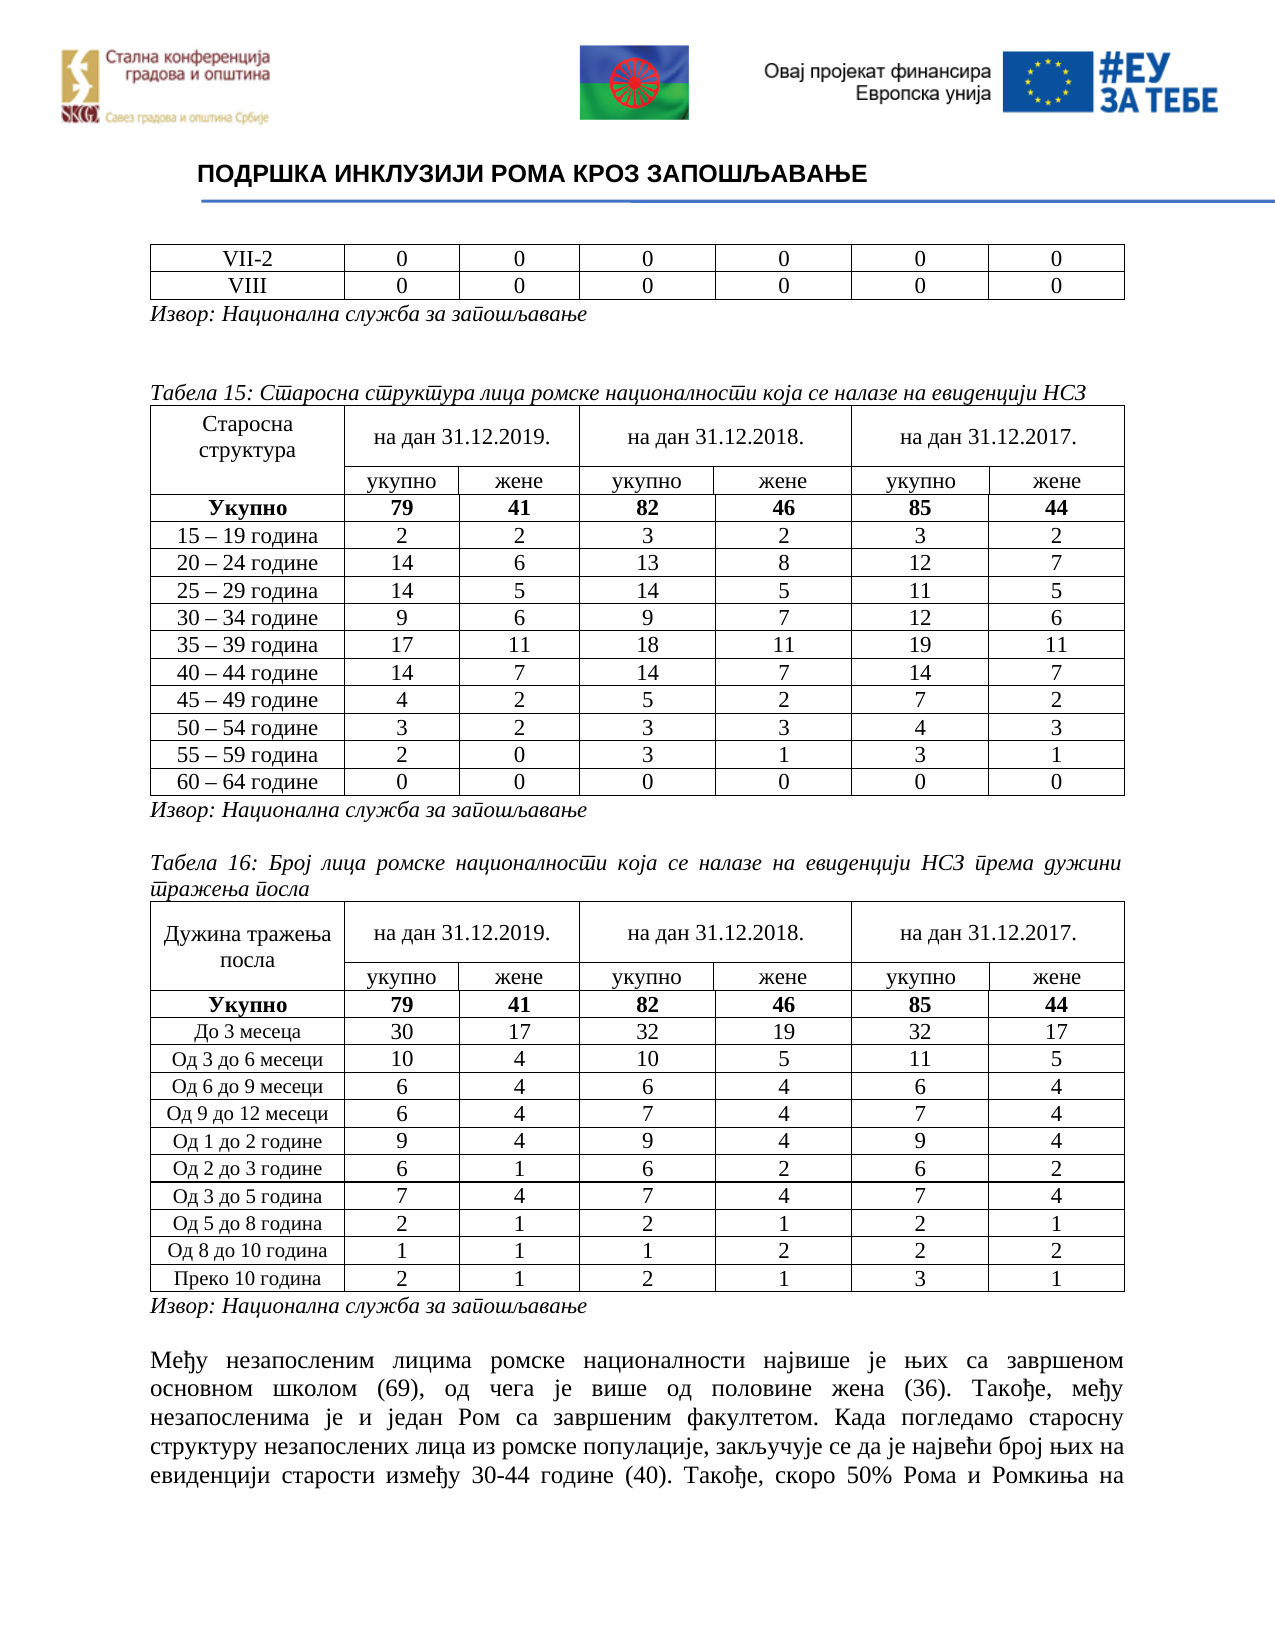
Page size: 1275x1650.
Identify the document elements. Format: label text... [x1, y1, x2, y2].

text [150, 1345, 1125, 1488]
table_cell 44 [989, 991, 1124, 1017]
table_cell 6 [580, 1155, 715, 1181]
table_cell 2 [345, 522, 459, 548]
table_cell 11 [852, 1045, 988, 1072]
table_cell 2 [345, 1210, 459, 1236]
table_cell 3 [580, 741, 715, 767]
table_cell 46 [716, 495, 851, 521]
table_cell Од 9 до 12 месеци [151, 1100, 344, 1127]
table_cell 10 [580, 1045, 715, 1072]
table_cell 32 [852, 1018, 988, 1044]
table_cell укупно [852, 467, 989, 493]
table_cell 4 [989, 1100, 1124, 1127]
table_cell Преко 10 година [151, 1265, 344, 1291]
table_cell 13 [580, 549, 715, 576]
table_cell 4 [852, 714, 988, 740]
table_cell жене [459, 963, 579, 989]
table_cell 8 [716, 549, 851, 576]
table_cell 0 [989, 769, 1124, 795]
table_cell 9 [345, 604, 459, 630]
table_cell 1 [580, 1237, 715, 1263]
table_cell 17 [460, 1018, 579, 1044]
table_cell 2 [716, 1155, 851, 1181]
table_cell 79 [345, 991, 459, 1017]
table_cell 0 [345, 245, 459, 271]
table_cell 5 [989, 577, 1124, 603]
table_cell 5 [580, 686, 715, 713]
table_cell 30 [345, 1018, 459, 1044]
table_cell 6 [852, 1073, 988, 1099]
table_cell 0 [345, 272, 459, 299]
table_cell 0 [716, 272, 851, 299]
table_cell 4 [460, 1128, 579, 1154]
table_cell жене [459, 467, 579, 493]
table_cell 7 [989, 549, 1124, 576]
table_cell VIII [151, 272, 344, 299]
table_cell Од 1 до 2 године [151, 1128, 344, 1154]
table_cell 3 [580, 522, 715, 548]
text Извор: Национална служба за запошљавање [150, 300, 1125, 326]
table_cell 5 [460, 577, 579, 603]
table_cell 14 [345, 659, 459, 685]
table_cell 1 [989, 741, 1124, 767]
table_cell 2 [345, 1265, 459, 1291]
table_cell 32 [580, 1018, 715, 1044]
table_cell 4 [460, 1100, 579, 1127]
table_cell 20 – 24 године [151, 549, 344, 576]
table_cell 6 [345, 1155, 459, 1181]
text Извор: Национална служба за запошљавање [150, 796, 1125, 822]
table_cell 0 [460, 272, 579, 299]
table_cell 17 [345, 631, 459, 658]
table_cell 19 [852, 631, 988, 658]
table_cell 5 [716, 577, 851, 603]
table_header Старосна структура [151, 406, 344, 493]
table_cell 9 [580, 1128, 715, 1154]
table_cell 0 [852, 769, 988, 795]
table_cell 2 [852, 1210, 988, 1236]
table_cell 0 [345, 769, 459, 795]
table_cell Од 6 до 9 месеци [151, 1073, 344, 1099]
table_cell 0 [716, 245, 851, 271]
table_cell Од 8 до 10 година [151, 1237, 344, 1263]
table_cell 6 [460, 549, 579, 576]
table_cell Од 2 до 3 године [151, 1155, 344, 1181]
table_cell 1 [989, 1210, 1124, 1236]
table_cell 11 [989, 631, 1124, 658]
table_cell 14 [580, 577, 715, 603]
table_cell 2 [852, 1237, 988, 1263]
table_cell 85 [852, 495, 988, 521]
table_cell 2 [716, 522, 851, 548]
table_cell 2 [989, 686, 1124, 713]
table_cell 1 [716, 1265, 851, 1291]
table_cell 3 [989, 714, 1124, 740]
table_cell 0 [852, 272, 988, 299]
table_cell 30 – 34 године [151, 604, 344, 630]
table_cell 2 [580, 1265, 715, 1291]
table_header на дан 31.12.2019. [345, 406, 579, 466]
table_cell 2 [989, 1237, 1124, 1263]
table_cell 7 [852, 1100, 988, 1127]
table_cell 0 [460, 245, 579, 271]
table_cell жене [990, 963, 1124, 989]
table_cell 2 [460, 522, 579, 548]
table_cell 50 – 54 године [151, 714, 344, 740]
table_cell 46 [716, 991, 851, 1017]
table_cell 14 [580, 659, 715, 685]
table_cell 7 [989, 659, 1124, 685]
table_cell 5 [716, 1045, 851, 1072]
picture [756, 42, 1225, 120]
text Табела 15: Старосна структура лица ромске националности која се налазе на евиденцији НСЗ [150, 379, 1125, 405]
table_cell 6 [852, 1155, 988, 1181]
table_cell 19 [716, 1018, 851, 1044]
table_cell 7 [460, 659, 579, 685]
table_cell 5 [989, 1045, 1124, 1072]
table_cell 82 [580, 495, 715, 521]
table_cell 10 [345, 1045, 459, 1072]
table_cell 2 [345, 741, 459, 767]
table_cell 2 [989, 1155, 1124, 1181]
table_cell 44 [989, 495, 1124, 521]
table_cell 3 [852, 741, 988, 767]
table_cell 2 [460, 714, 579, 740]
table_cell 6 [345, 1073, 459, 1099]
table_cell VII-2 [151, 245, 344, 271]
table_cell 3 [852, 522, 988, 548]
table_cell 0 [460, 769, 579, 795]
table_cell 7 [580, 1183, 715, 1209]
table_cell 0 [580, 272, 715, 299]
table_cell 2 [989, 522, 1124, 548]
table_cell Укупно [151, 495, 344, 521]
table_cell 7 [852, 686, 988, 713]
table_cell укупно [580, 467, 713, 493]
table_cell 4 [989, 1128, 1124, 1154]
table_cell Од 3 до 5 година [151, 1183, 344, 1209]
table_header на дан 31.12.2017. [852, 902, 1124, 962]
table_cell 2 [580, 1210, 715, 1236]
table_cell 85 [852, 991, 988, 1017]
table_cell 12 [852, 549, 988, 576]
table_header на дан 31.12.2017. [852, 406, 1124, 466]
table_cell жене [714, 467, 851, 493]
table_cell 7 [852, 1183, 988, 1209]
table_cell 4 [460, 1183, 579, 1209]
table_cell 15 – 19 година [151, 522, 344, 548]
table_cell 40 – 44 године [151, 659, 344, 685]
table_cell Укупно [151, 991, 344, 1017]
table_cell 11 [460, 631, 579, 658]
table_cell 7 [716, 659, 851, 685]
table_cell 11 [716, 631, 851, 658]
picture [56, 46, 277, 129]
table_cell 9 [580, 604, 715, 630]
table_cell 6 [345, 1100, 459, 1127]
table_cell 2 [716, 686, 851, 713]
table_cell укупно [345, 963, 458, 989]
table_cell 4 [716, 1183, 851, 1209]
table_cell 79 [345, 495, 459, 521]
table_cell 18 [580, 631, 715, 658]
table_header Дужина тражења посла [151, 902, 344, 989]
table_cell 6 [989, 604, 1124, 630]
table_cell 6 [580, 1073, 715, 1099]
table_cell 7 [345, 1183, 459, 1209]
table_cell 4 [460, 1073, 579, 1099]
table_cell 9 [345, 1128, 459, 1154]
table_header на дан 31.12.2018. [580, 902, 851, 962]
table_cell 4 [716, 1128, 851, 1154]
table_cell До 3 месеца [151, 1018, 344, 1044]
table_cell 7 [580, 1100, 715, 1127]
table_cell 0 [580, 769, 715, 795]
table_cell укупно [345, 467, 458, 493]
table_cell 4 [989, 1183, 1124, 1209]
table_cell жене [714, 963, 851, 989]
table_cell 4 [345, 686, 459, 713]
table_cell 3 [852, 1265, 988, 1291]
table_cell 41 [460, 495, 579, 521]
table_cell 3 [345, 714, 459, 740]
table_cell 60 – 64 године [151, 769, 344, 795]
table_cell 35 – 39 година [151, 631, 344, 658]
table_cell жене [990, 467, 1124, 493]
picture [579, 45, 689, 120]
table_cell 14 [345, 549, 459, 576]
table_cell 6 [460, 604, 579, 630]
table_cell 14 [852, 659, 988, 685]
table_cell 4 [460, 1045, 579, 1072]
table_cell Од 5 до 8 година [151, 1210, 344, 1236]
table_cell 4 [716, 1073, 851, 1099]
table_cell 0 [852, 245, 988, 271]
table_cell 3 [716, 714, 851, 740]
table_cell 4 [716, 1100, 851, 1127]
table_cell 1 [345, 1237, 459, 1263]
table_cell 45 – 49 године [151, 686, 344, 713]
text Извор: Национална служба за запошљавање [150, 1292, 1125, 1318]
table_cell укупно [580, 963, 713, 989]
table_cell 0 [580, 245, 715, 271]
table_cell 1 [460, 1155, 579, 1181]
table_cell 4 [989, 1073, 1124, 1099]
table_cell 82 [580, 991, 715, 1017]
text Табела 16: Број лица ромске националности која се налазе на евиденцији НСЗ према дужини тражења посла [150, 848, 1125, 901]
table_cell 1 [989, 1265, 1124, 1291]
table_cell 55 – 59 година [151, 741, 344, 767]
table_cell 3 [580, 714, 715, 740]
table_cell 1 [460, 1210, 579, 1236]
table_cell 2 [716, 1237, 851, 1263]
table_cell 14 [345, 577, 459, 603]
table_header на дан 31.12.2018. [580, 406, 851, 466]
table_cell укупно [852, 963, 989, 989]
table_cell 2 [460, 686, 579, 713]
table_cell 11 [852, 577, 988, 603]
table_cell 1 [716, 1210, 851, 1236]
table_cell 0 [460, 741, 579, 767]
table_cell 1 [460, 1265, 579, 1291]
table_cell 17 [989, 1018, 1124, 1044]
table_cell 7 [716, 604, 851, 630]
table_cell 0 [716, 769, 851, 795]
table_cell 12 [852, 604, 988, 630]
table_cell 9 [852, 1128, 988, 1154]
table_cell 25 – 29 година [151, 577, 344, 603]
table_cell 0 [989, 245, 1124, 271]
table_cell 41 [460, 991, 579, 1017]
table_cell 1 [460, 1237, 579, 1263]
table_header на дан 31.12.2019. [345, 902, 579, 962]
table_cell 1 [716, 741, 851, 767]
table_cell Од 3 до 6 месеци [151, 1045, 344, 1072]
table_cell 0 [989, 272, 1124, 299]
